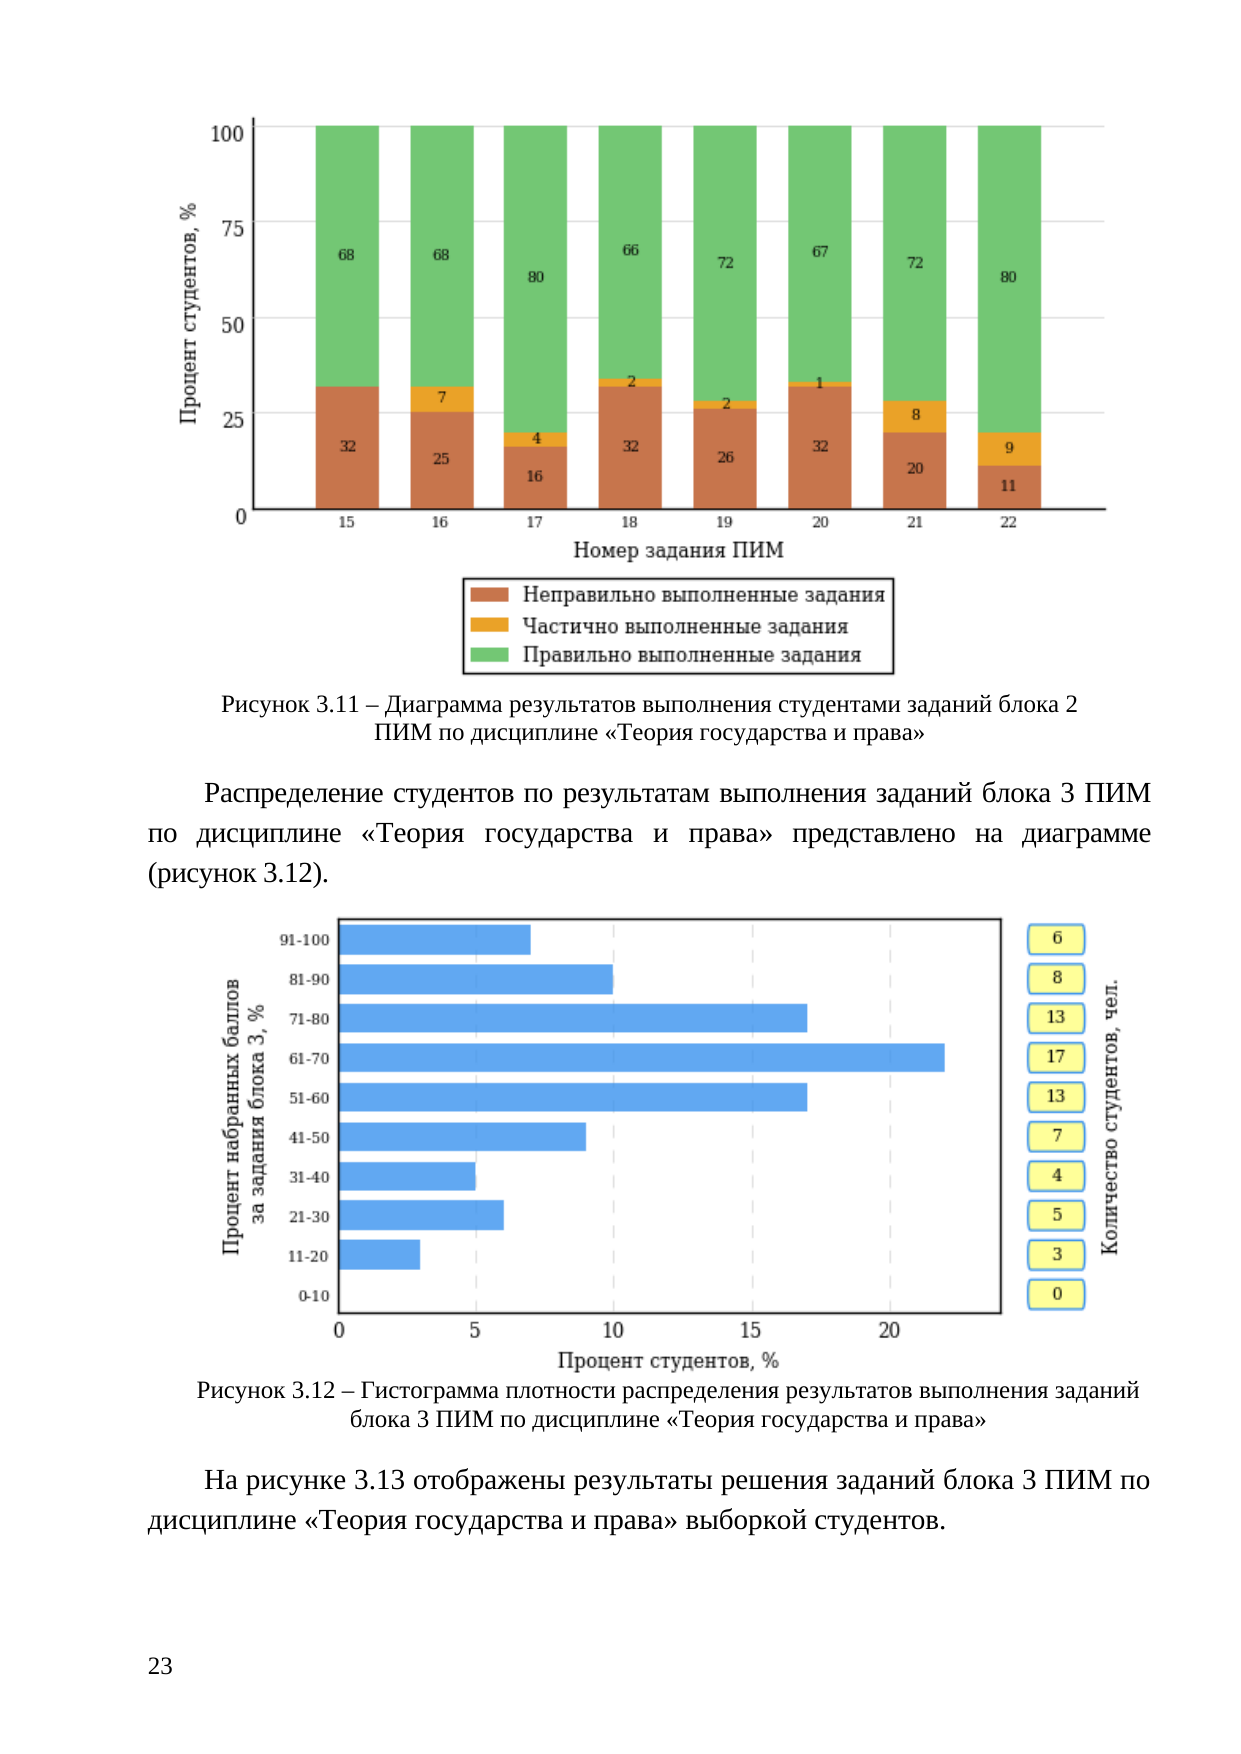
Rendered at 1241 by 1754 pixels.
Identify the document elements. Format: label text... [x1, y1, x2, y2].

text Распределение студентов по результатам выполнения заданий блока 3 ПИМ по дисциплине «Теория государства и права» представлено на диаграмме (рисунок 3.12). [148, 775, 1152, 889]
text На рисунке 3.13 отображены результаты решения заданий блока 3 ПИМ по дисциплине «Теория государства и права» выборкой студентов. [148, 1462, 1152, 1536]
picture [196, 895, 1141, 1376]
picture [177, 88, 1122, 689]
